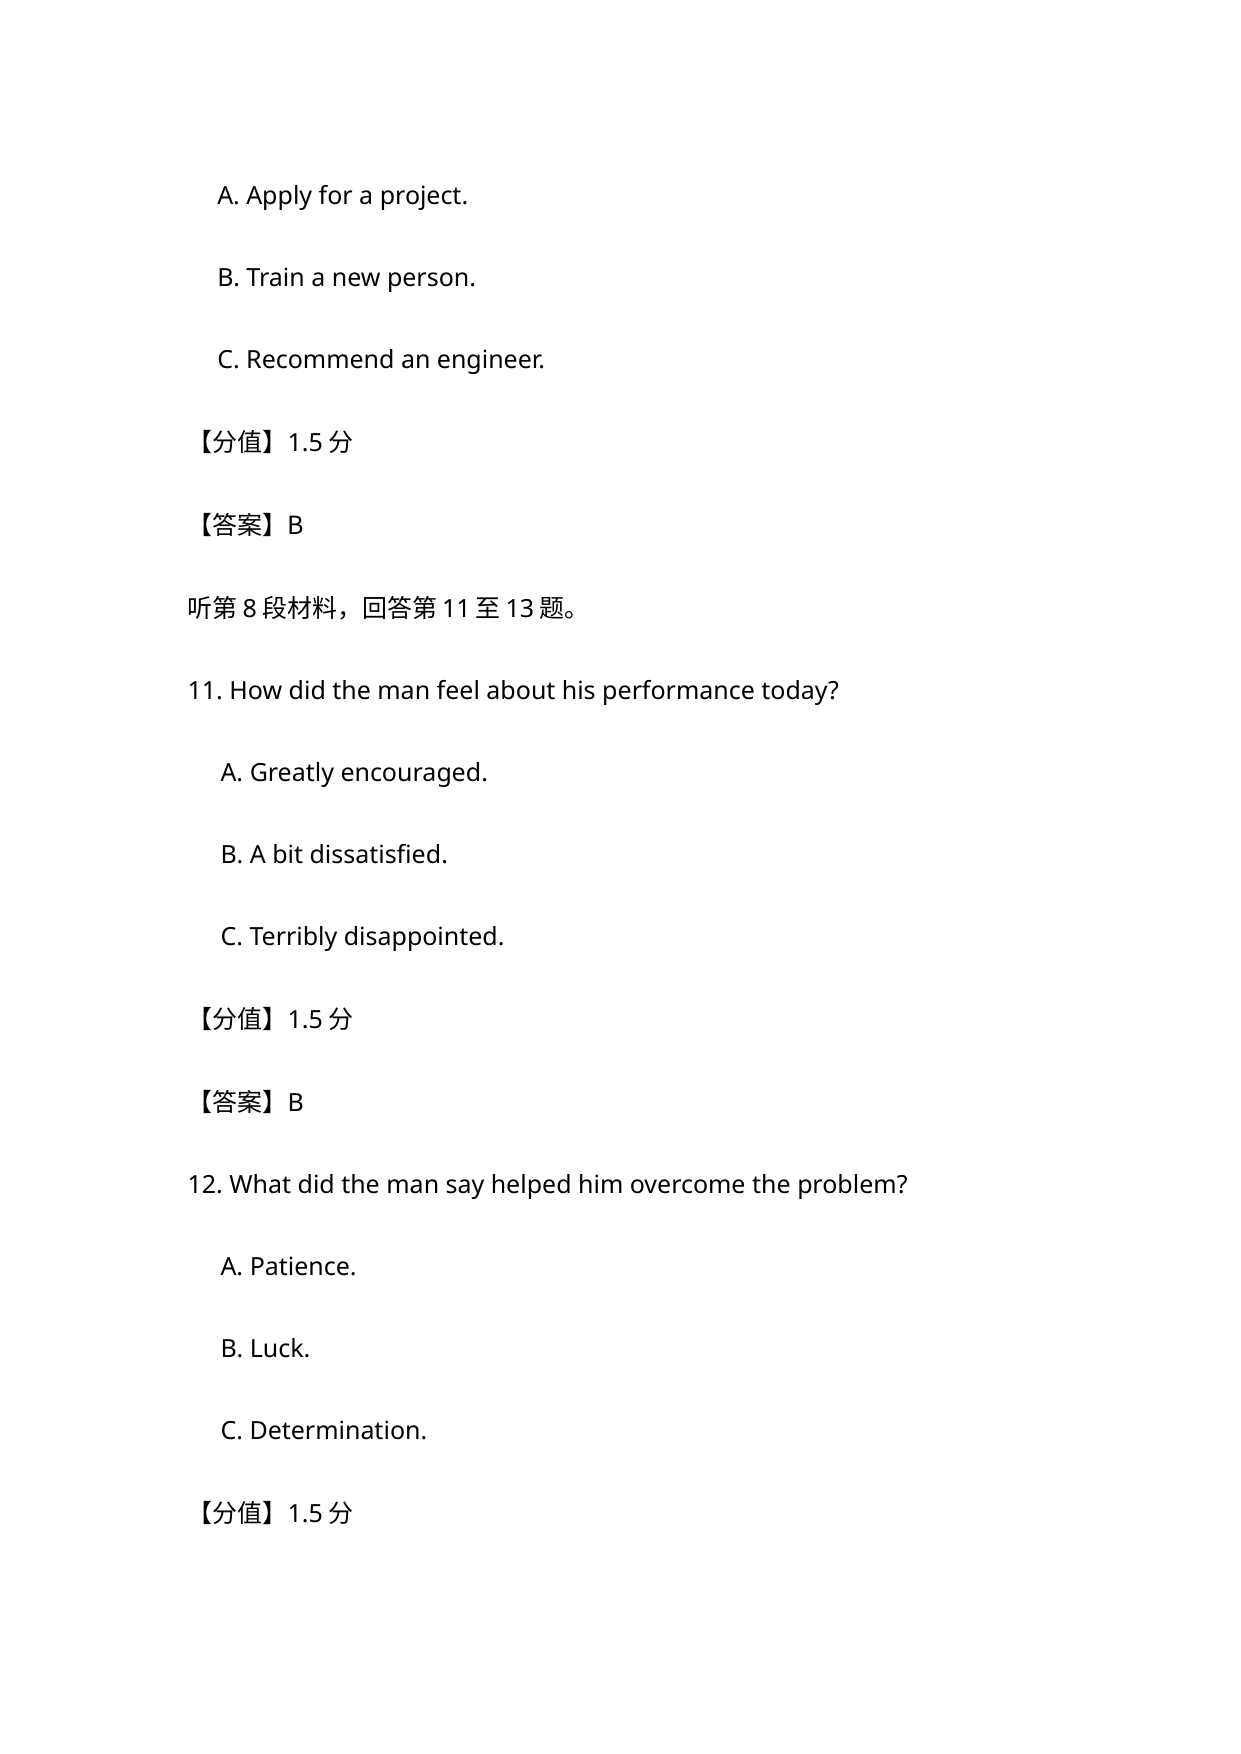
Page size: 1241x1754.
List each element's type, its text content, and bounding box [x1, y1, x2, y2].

text A. Greatly encouraged. [220, 739, 1053, 804]
text 12. What did the man say helped him overcome the problem? [187, 1151, 1053, 1216]
text 【答案】B [187, 1068, 1053, 1133]
text B. Luck. [220, 1315, 1053, 1380]
text 【分值】1.5分 [187, 1479, 1053, 1544]
text 【分值】1.5分 [187, 408, 1053, 473]
text 11. How did the man feel about his performance today? [187, 657, 1053, 722]
text 听第8段材料，回答第11至13题。 [187, 574, 1053, 639]
text C. Recommend an engineer. [217, 326, 1053, 391]
text 【答案】B [187, 491, 1053, 556]
text B. Train a new person. [217, 244, 1053, 309]
text C. Terribly disappointed. [220, 903, 1053, 968]
text C. Determination. [220, 1397, 1053, 1462]
text A. Apply for a project. [217, 162, 1053, 227]
text B. A bit dissatisfied. [220, 821, 1053, 886]
text A. Patience. [220, 1233, 1053, 1298]
text 【分值】1.5分 [187, 985, 1053, 1050]
